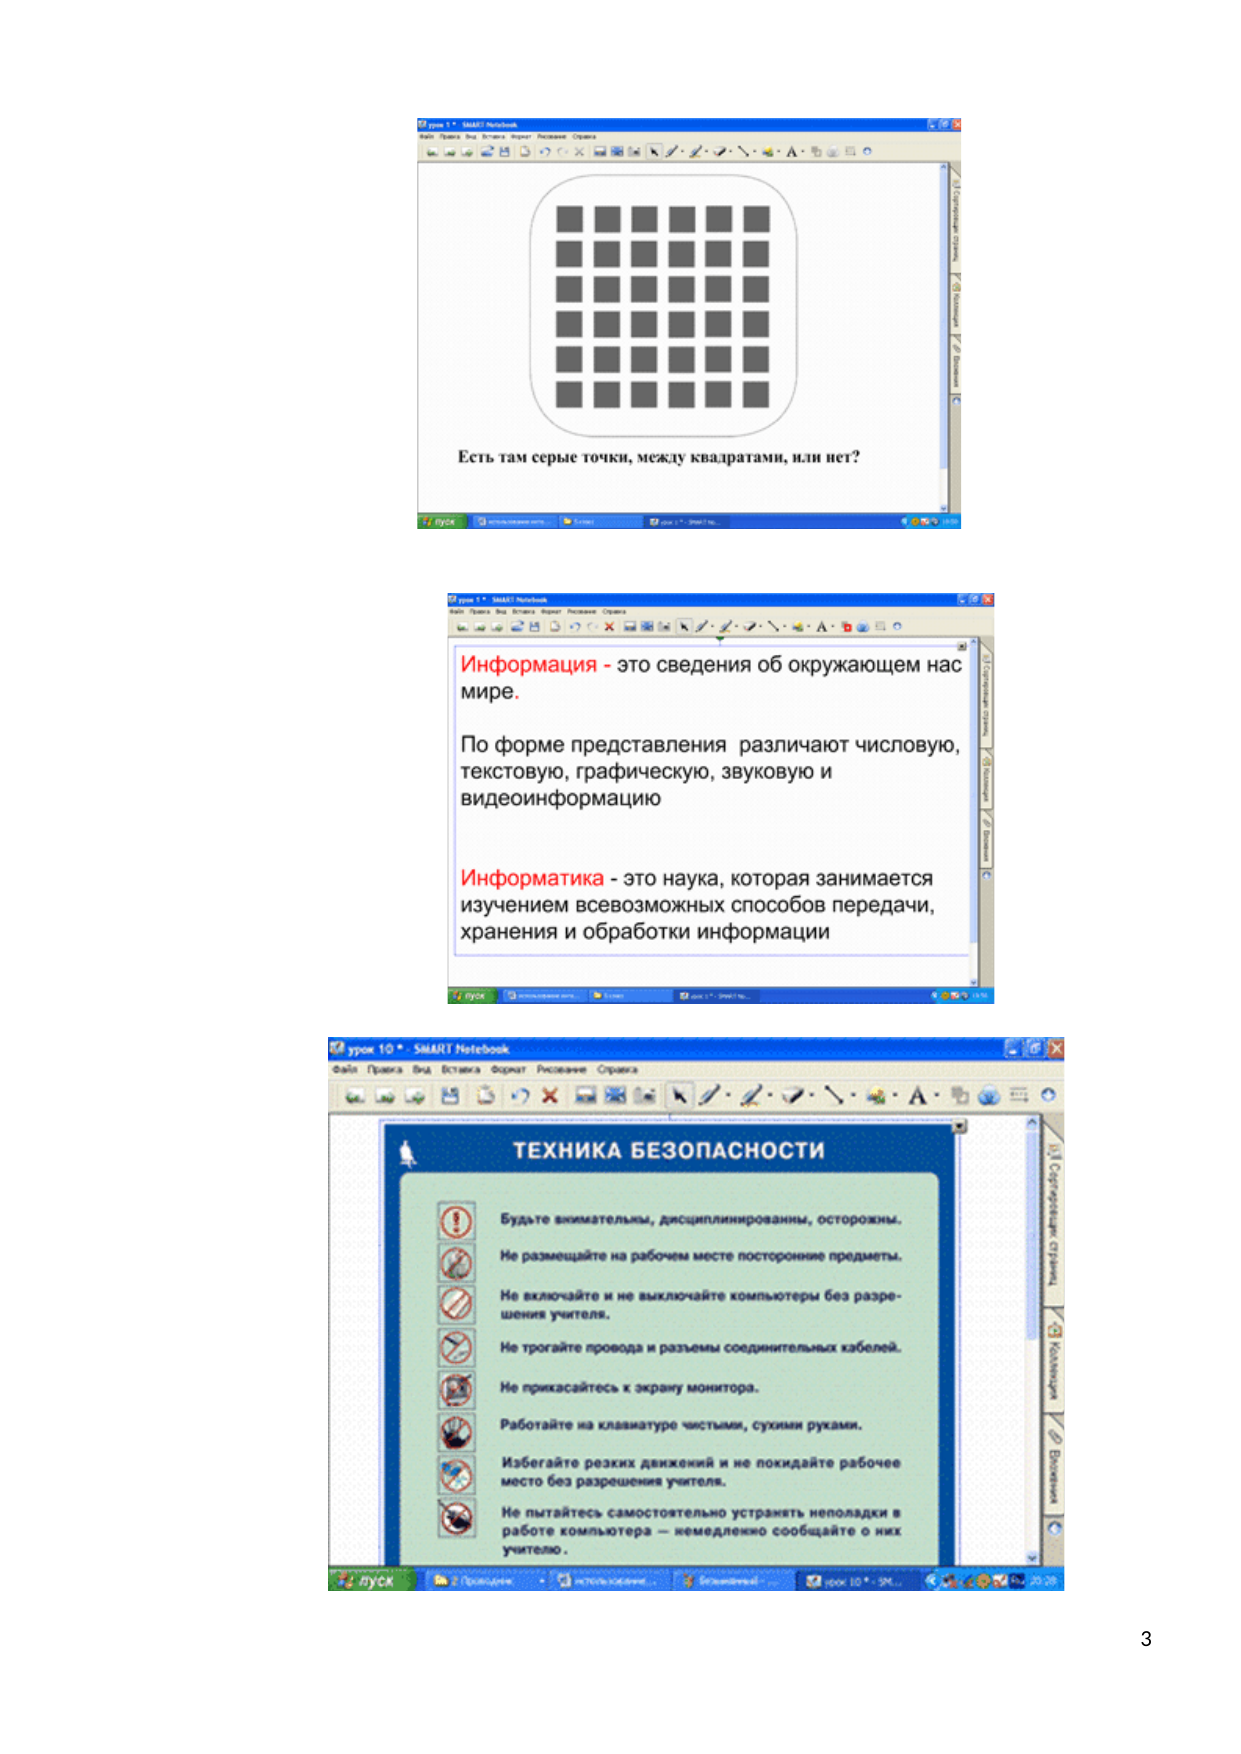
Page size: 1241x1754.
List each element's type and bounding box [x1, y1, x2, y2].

picture [417, 118, 962, 529]
picture [328, 1037, 1065, 1591]
picture [447, 593, 995, 1004]
